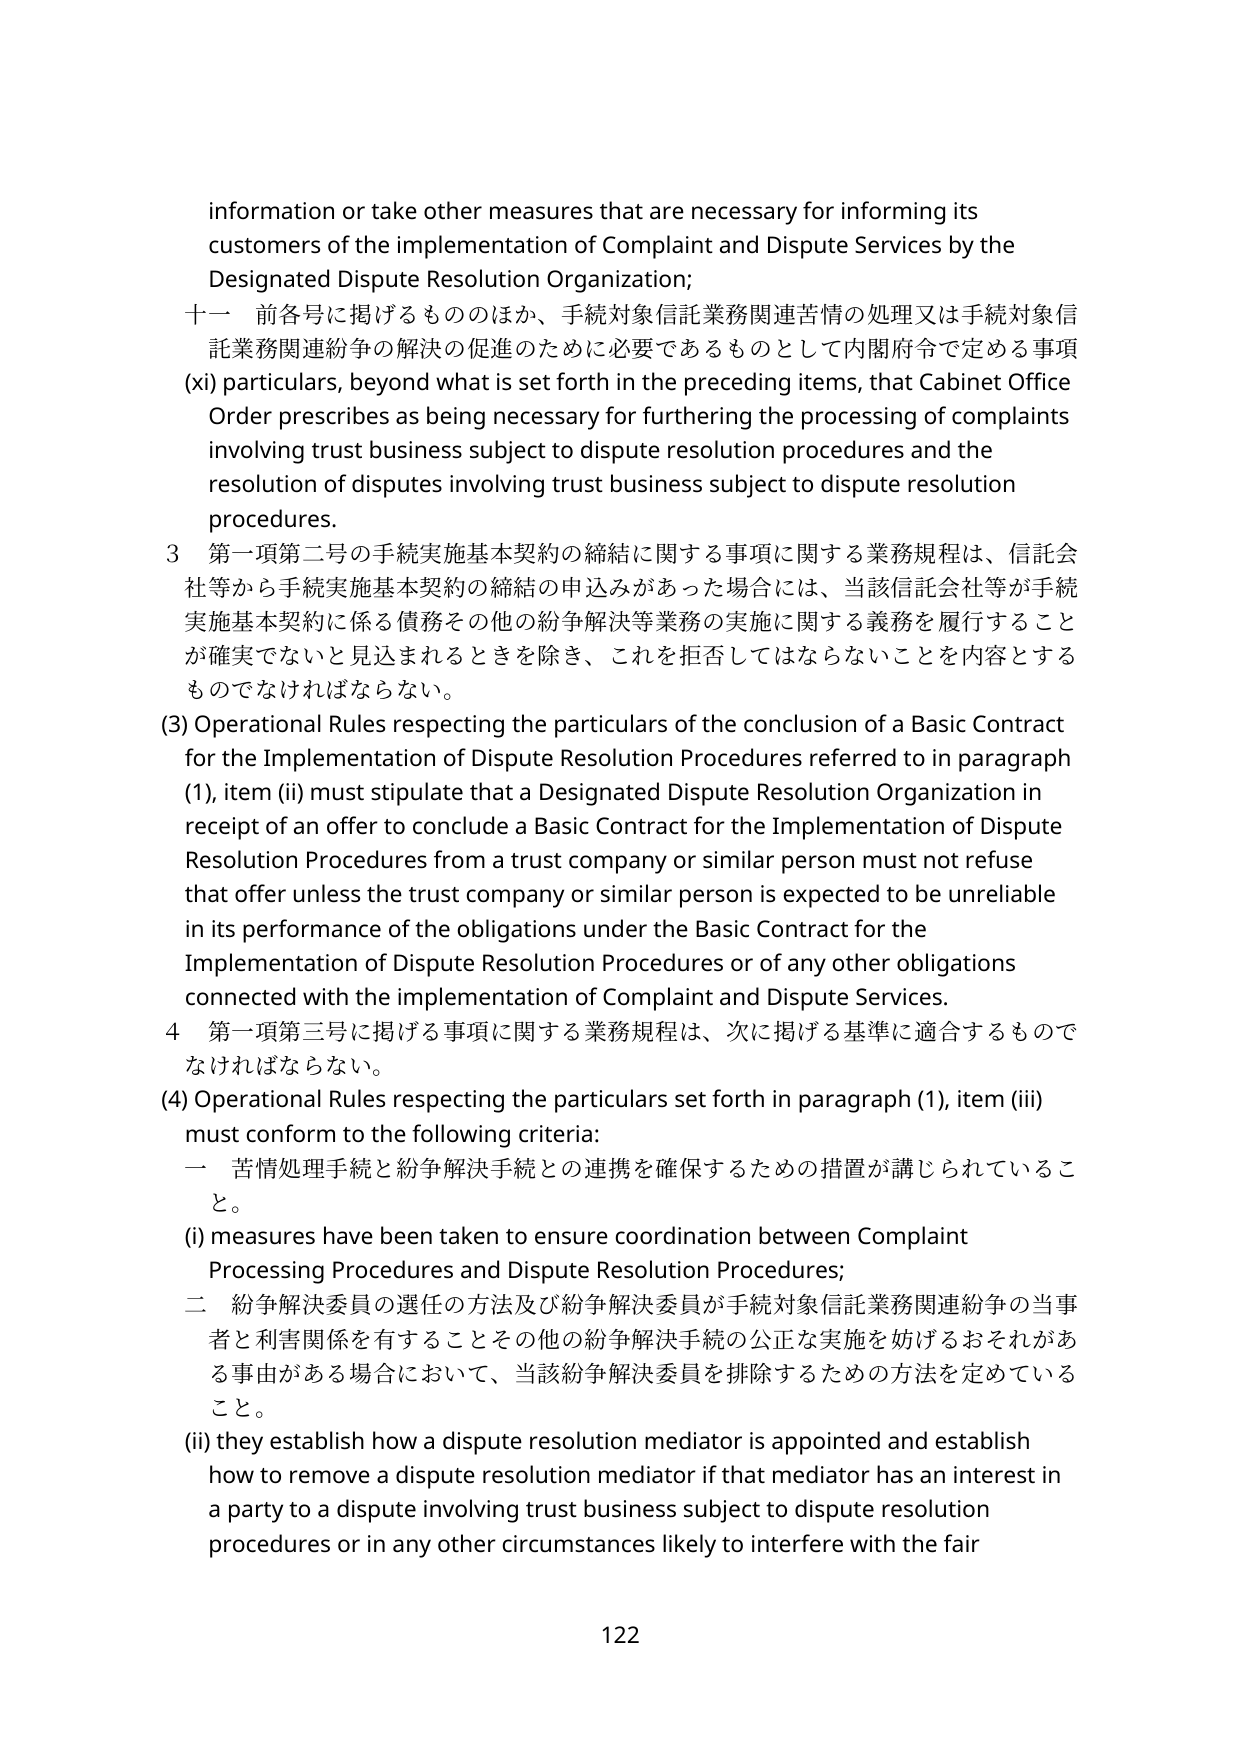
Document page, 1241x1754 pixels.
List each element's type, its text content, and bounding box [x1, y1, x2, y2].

text ３ 第一項第二号の手続実施基本契約の締結に関する事項に関する業務規程は、信託会社等から手続実施基本契約の締結の申込みがあった場合には、当該信託会社等が手続実施基本契約に係る債務その他の紛争解決等業務の実施に関する義務を履行することが確実でないと見込まれるときを除き、これを拒否してはならないことを内容とするものでなければならない。 [161, 535, 1079, 706]
text (4) Operational Rules respecting the particulars set forth in paragraph (1), item (iii) must conform to the following criteria: [161, 1082, 1079, 1150]
text 十一 前各号に掲げるもののほか、手続対象信託業務関連苦情の処理又は手続対象信託業務関連紛争の解決の促進のために必要であるものとして内閣府令で定める事項 [184, 296, 1079, 364]
text 一 苦情処理手続と紛争解決手続との連携を確保するための措置が講じられていること。 [184, 1150, 1079, 1219]
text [184, 1424, 1079, 1560]
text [184, 194, 1079, 296]
text ４ 第一項第三号に掲げる事項に関する業務規程は、次に掲げる基準に適合するものでなければならない。 [161, 1014, 1079, 1082]
text (i) measures have been taken to ensure coordination between Complaint Processing Procedures and Dispute Resolution Procedures; [184, 1219, 1079, 1287]
text (3) Operational Rules respecting the particulars of the conclusion of a Basic Contract for the Implementation of Dispute Resolution Procedures referred to in paragraph (1), item (ii) must stipulate that a Designated Dispute Resolution Organization in receipt of an offer to conclude a Basic Contract for the Implementation of Dispute Resolution Procedures from a trust company or similar person must not refuse that offer unless the trust company or similar person is expected to be unreliable in its performance of the obligations under the Basic Contract for the Implementation of Dispute Resolution Procedures or of any other obligations connected with the implementation of Complaint and Dispute Services. [161, 706, 1079, 1014]
text (xi) particulars, beyond what is set forth in the preceding items, that Cabinet Office Order prescribes as being necessary for furthering the processing of complaints involving trust business subject to dispute resolution procedures and the resolution of disputes involving trust business subject to dispute resolution procedures. [184, 364, 1079, 535]
text 二 紛争解決委員の選任の方法及び紛争解決委員が手続対象信託業務関連紛争の当事者と利害関係を有することその他の紛争解決手続の公正な実施を妨げるおそれがある事由がある場合において、当該紛争解決委員を排除するための方法を定めていること。 [184, 1287, 1079, 1424]
